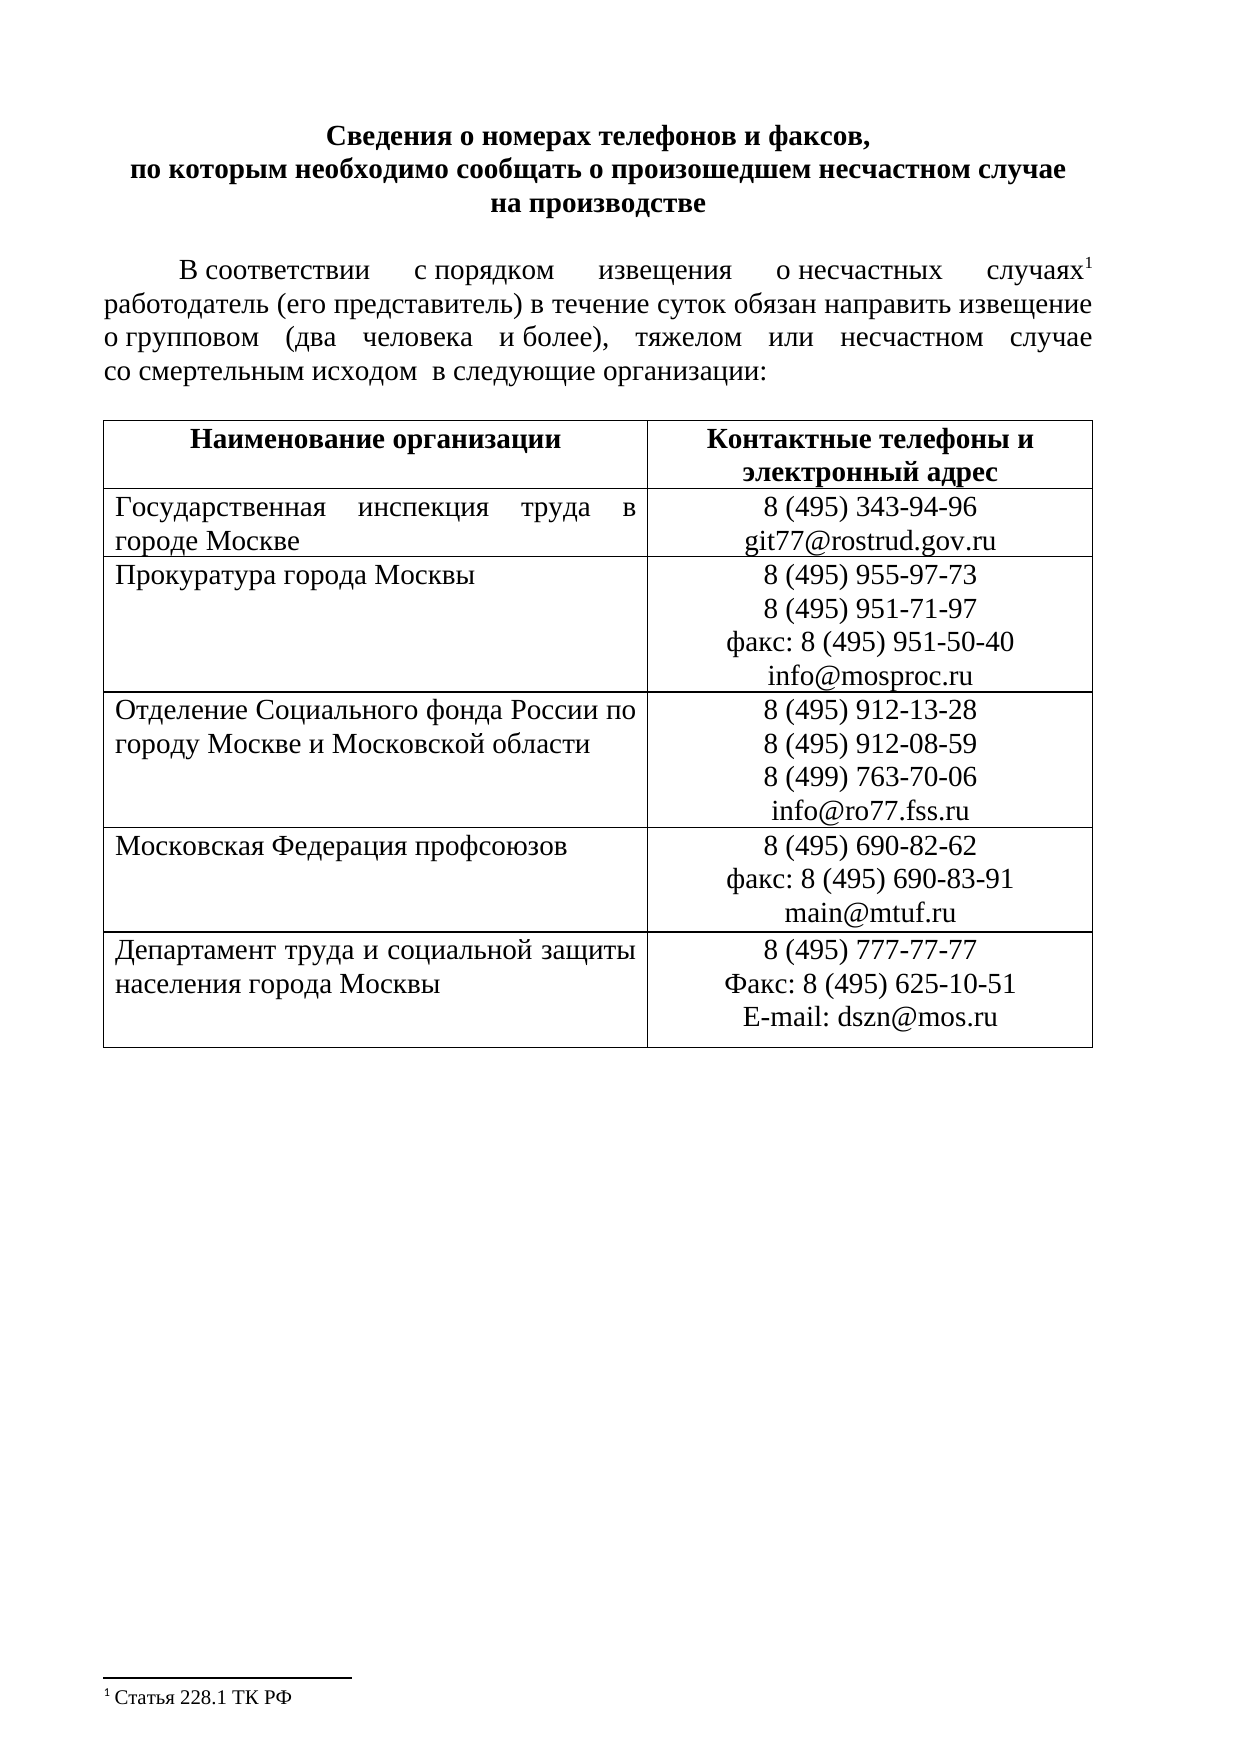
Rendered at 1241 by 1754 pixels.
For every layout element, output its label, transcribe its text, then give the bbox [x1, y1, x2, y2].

table_cell Государственная инспекция труда в городе Москве [104, 489, 647, 556]
text на производстве [103, 185, 1093, 219]
table_cell 8 (495) 912-13-28 8 (495) 912-08-59 8 (499) 763-70-06 info@ro77.fss.ru [648, 693, 1092, 827]
table_cell 8 (495) 690-82-62 факс: 8 (495) 690-83-91 main@mtuf.ru [648, 828, 1092, 931]
table_cell Отделение Социального фонда России по городу Москве и Московской области [104, 693, 647, 827]
text Сведения о номерах телефонов и факсов, [103, 118, 1093, 152]
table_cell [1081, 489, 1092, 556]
table_cell 8 (495) 955-97-73 8 (495) 951-71-97 факс: 8 (495) 951-50-40 info@mosproc.ru [973, 557, 1092, 691]
table_cell Московская Федерация профсоюзов [104, 828, 647, 931]
table_cell 8 (495) 955-97-73 8 (495) 951-71-97 факс: 8 (495) 951-50-40 info@mosproc.ru [648, 557, 801, 691]
table_cell 8 (495) 777-77-77 Факс: 8 (495) 625-10-51 E-mail: dszn@mos.ru [648, 933, 1092, 1047]
table_cell Прокуратура города Москвы [104, 557, 647, 691]
table_cell Департамент труда и социальной защиты населения города Москвы [104, 933, 647, 1047]
table_header Наименование организации [104, 421, 647, 488]
table_header Контактные телефоны и электронный адрес [648, 421, 1092, 488]
text В соответствии с порядком извещения о несчастных случаях работодатель (его представитель) в течение суток обязан направить извещение о групповом (два человека и более), тяжелом или несчастном случае со смертельным исходом в следующие организации: [103, 252, 1093, 386]
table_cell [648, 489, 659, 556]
text по которым необходимо сообщать о произошедшем несчастном случае [103, 152, 1093, 185]
